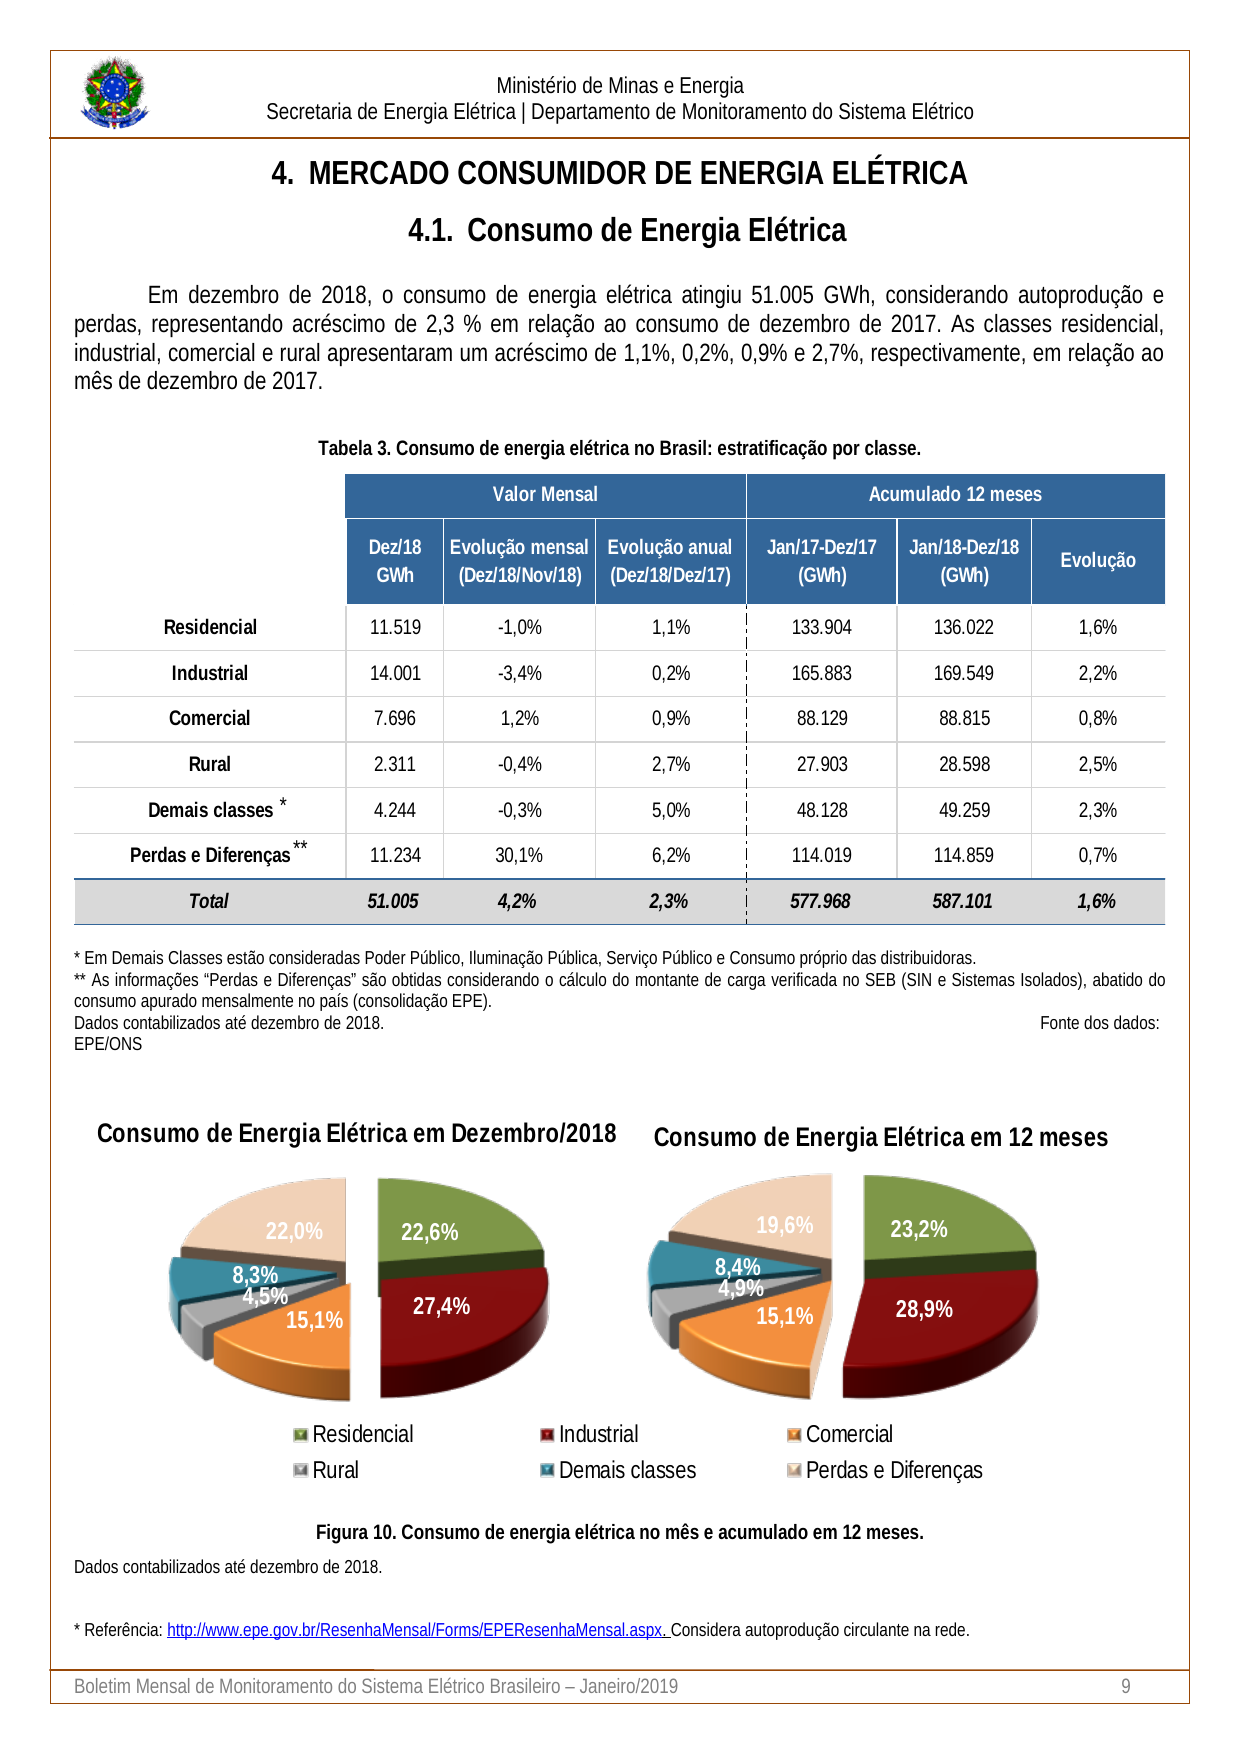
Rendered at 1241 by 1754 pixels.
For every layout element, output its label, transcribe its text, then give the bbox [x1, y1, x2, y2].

text * Em Demais Classes estão consideradas Poder Público, Iluminação Pública, Serviço Público e Consumo próprio das distribuidoras. [74, 947, 1166, 968]
text * Referência: http://www.epe.gov.br/ResenhaMensal/Forms/EPEResenhaMensal.aspx. Considera autoprodução circulante na rede. [74, 1619, 1166, 1640]
picture [76, 53, 154, 134]
text Consumo de Energia Elétrica [89, 210, 1166, 249]
text Tabela 3. Consumo de energia elétrica no Brasil: estratificação por classe. [74, 436, 1166, 460]
text Dados contabilizados até dezembro de 2018. [74, 1556, 1166, 1578]
text Figura 10. Consumo de energia elétrica no mês e acumulado em 12 meses. [74, 1519, 1166, 1543]
text ** As informações “Perdas e Diferenças” são obtidas considerando o cálculo do montante de carga verificada no SEB (SIN e Sistemas Isolados), abatido do consumo apurado mensalmente no país (consolidação EPE). [74, 968, 1166, 1012]
text Dados contabilizados até dezembro de 2018. Fonte dos dados: EPE/ONS [74, 1012, 1166, 1055]
text MERCADO CONSUMIDOR DE ENERGIA ELÉTRICA [74, 153, 1166, 191]
text Em dezembro de 2018, o consumo de energia elétrica atingiu 51.005 GWh, considerando autoprodução e perdas, representando acréscimo de 2,3 % em relação ao consumo de dezembro de 2017. As classes residencial, industrial, comercial e rural apresentaram um acréscimo de 1,1%, 0,2%, 0,9% e 2,7%, respectivamente, em relação ao mês de dezembro de 2017. [74, 280, 1166, 395]
